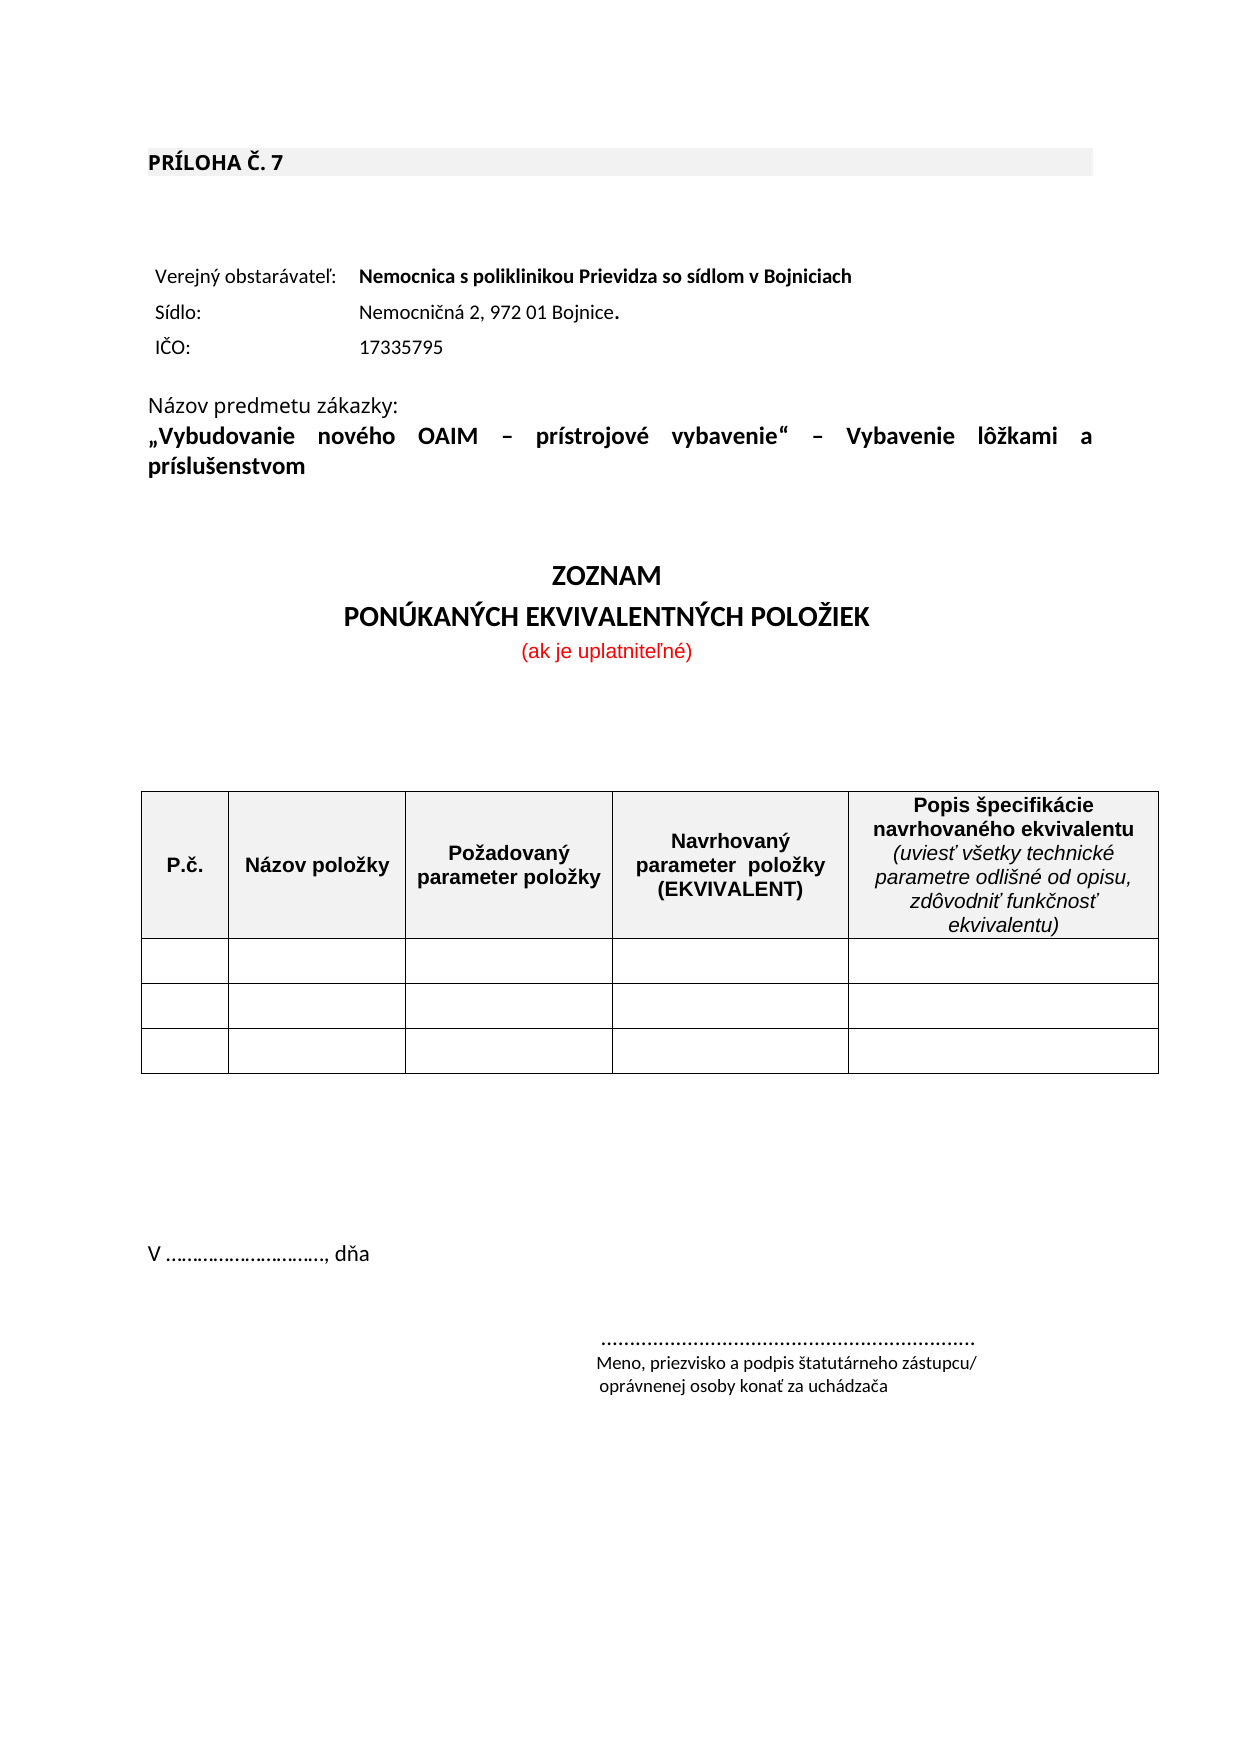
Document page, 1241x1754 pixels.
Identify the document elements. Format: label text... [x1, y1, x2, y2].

table_header Názov položky [229, 792, 405, 938]
table_cell 17335795 [352, 328, 862, 366]
table_cell [613, 1029, 848, 1073]
table_cell Sídlo: [148, 296, 352, 327]
text Názov predmetu zákazky: [148, 392, 1093, 420]
table_header P.č. [142, 792, 228, 938]
table_cell Nemocničná 2, 972 01 Bojnice. [352, 296, 862, 327]
table_cell [613, 939, 848, 983]
table_cell [849, 939, 1158, 983]
table_header Navrhovaný parameter položky (EKVIVALENT) [613, 792, 848, 938]
table_cell [142, 984, 228, 1028]
table_cell [406, 939, 612, 983]
text ................................................................. [148, 1323, 1093, 1351]
text V …………………………, dňa [148, 1239, 1093, 1267]
table_cell [406, 1029, 612, 1073]
table_header Nemocnica s poliklinikou Prievidza so sídlom v Bojniciach [352, 255, 862, 296]
text Meno, priezvisko a podpis štatutárneho zástupcu/ [591, 1351, 1093, 1374]
text Zoznam [148, 557, 1066, 593]
table_cell [613, 984, 848, 1028]
table_cell [406, 984, 612, 1028]
table_cell [142, 939, 228, 983]
table_cell [849, 1029, 1158, 1073]
text (ak je uplatniteľné) [148, 639, 1066, 663]
table_header Verejný obstarávateľ: [148, 255, 352, 296]
table_cell [229, 984, 405, 1028]
table_cell IČO: [148, 328, 352, 366]
table_cell [229, 939, 405, 983]
table_header Popis špecifikácie navrhovaného ekvivalentu (uviesť všetky technické parametre odlišné od opisu, zdôvodniť funkčnosť ekvivalentu) [849, 792, 1158, 938]
text PRÍLOHA Č. 7 [148, 148, 1093, 176]
table_header Požadovaný parameter položky [406, 792, 612, 938]
table_cell [849, 984, 1158, 1028]
table_cell [229, 1029, 405, 1073]
text oprávnenej osoby konať za uchádzača [591, 1374, 1093, 1397]
text „Vybudovanie nového OAIM – prístrojové vybavenie“ – Vybavenie lôžkami a príslušenstvom [148, 420, 1093, 481]
table_cell [142, 1029, 228, 1073]
text PONúKANÝCH Ekvivalentných položiek [148, 598, 1066, 634]
